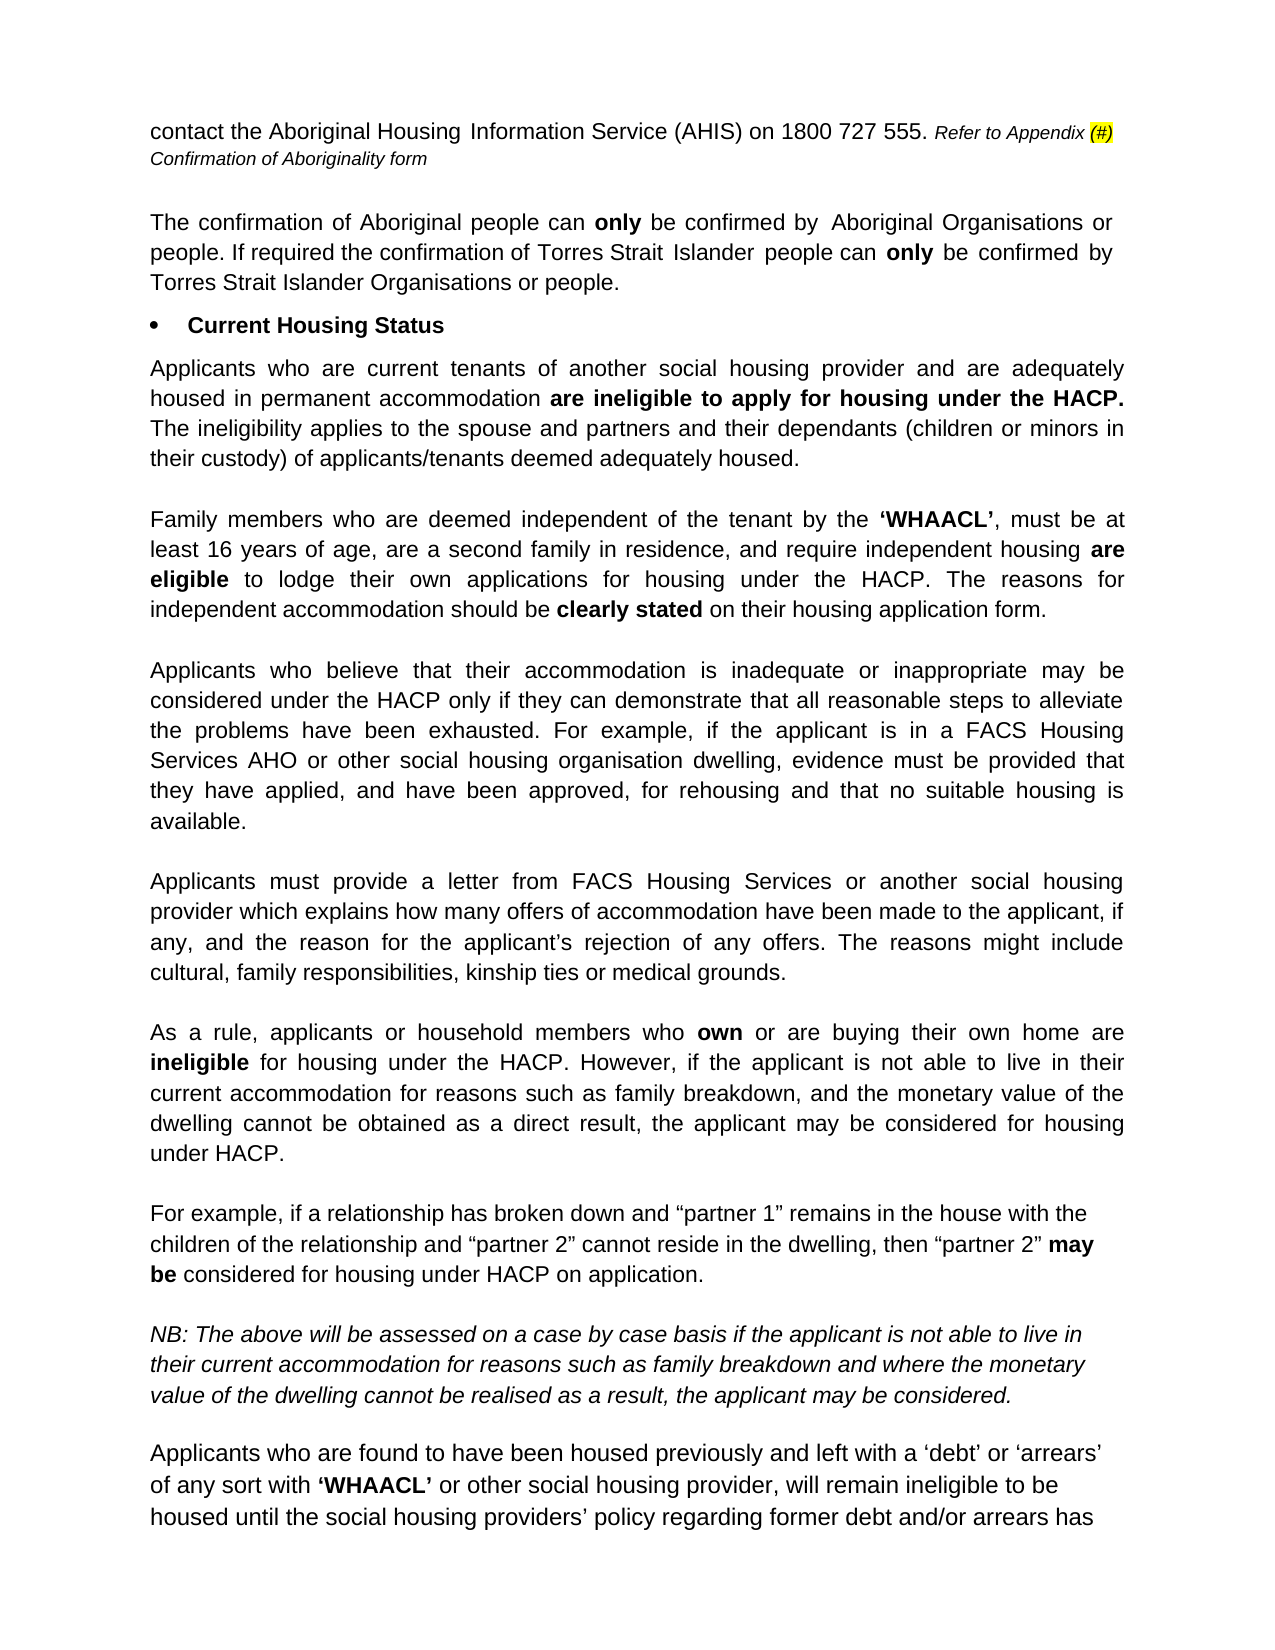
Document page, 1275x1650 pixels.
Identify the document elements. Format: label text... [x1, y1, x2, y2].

text Family members who are deemed independent of the tenant by the ‘WHAACL’, must be at least 16 years of age, are a second family in residence, and require independent housing are eligible to lodge their own applications for housing under the HACP. The reasons for independent accommodation should be clearly stated on their housing application form. [150, 506, 1125, 622]
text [150, 1439, 1125, 1530]
text For example, if a relationship has broken down and “partner 1” remains in the house with the children of the relationship and “partner 2” cannot reside in the dwelling, then “partner 2” may be considered for housing under HACP on application. [150, 1200, 1125, 1287]
text Applicants who are current tenants of another social housing provider and are adequately housed in permanent accommodation are ineligible to apply for housing under the HACP. The ineligibility applies to the spouse and partners and their dependants (children or minors in their custody) of applicants/tenants deemed adequately housed. [150, 354, 1125, 471]
text The confirmation of Aboriginal people can only be confirmed by Aboriginal Organisations or people. If required the confirmation of Torres Strait Islander people can only be confirmed by Torres Strait Islander Organisations or people. [150, 209, 1113, 295]
list Current Housing Status [150, 312, 1125, 338]
text Applicants must provide a letter from FACS Housing Services or another social housing provider which explains how many offers of accommodation have been made to the applicant, if any, and the reason for the applicant’s rejection of any offers. The reasons might include cultural, family responsibilities, kinship ties or medical grounds. [150, 868, 1125, 985]
text NB: The above will be assessed on a case by case basis if the applicant is not able to live in their current accommodation for reasons such as family breakdown and where the monetary value of the dwelling cannot be realised as a result, the applicant may be considered. [150, 1321, 1125, 1408]
text Applicants who believe that their accommodation is inadequate or inappropriate may be considered under the HACP only if they can demonstrate that all reasonable steps to alleviate the problems have been exhausted. For example, if the applicant is in a FACS Housing Services AHO or other social housing organisation dwelling, evidence must be provided that they have applied, and have been approved, for rehousing and that no suitable housing is available. [150, 657, 1125, 834]
text As a rule, applicants or household members who own or are buying their own home are ineligible for housing under the HACP. However, if the applicant is not able to live in their current accommodation for reasons such as family breakdown, and the monetary value of the dwelling cannot be obtained as a direct result, the applicant may be considered for housing under HACP. [150, 1019, 1125, 1166]
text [150, 118, 1113, 169]
